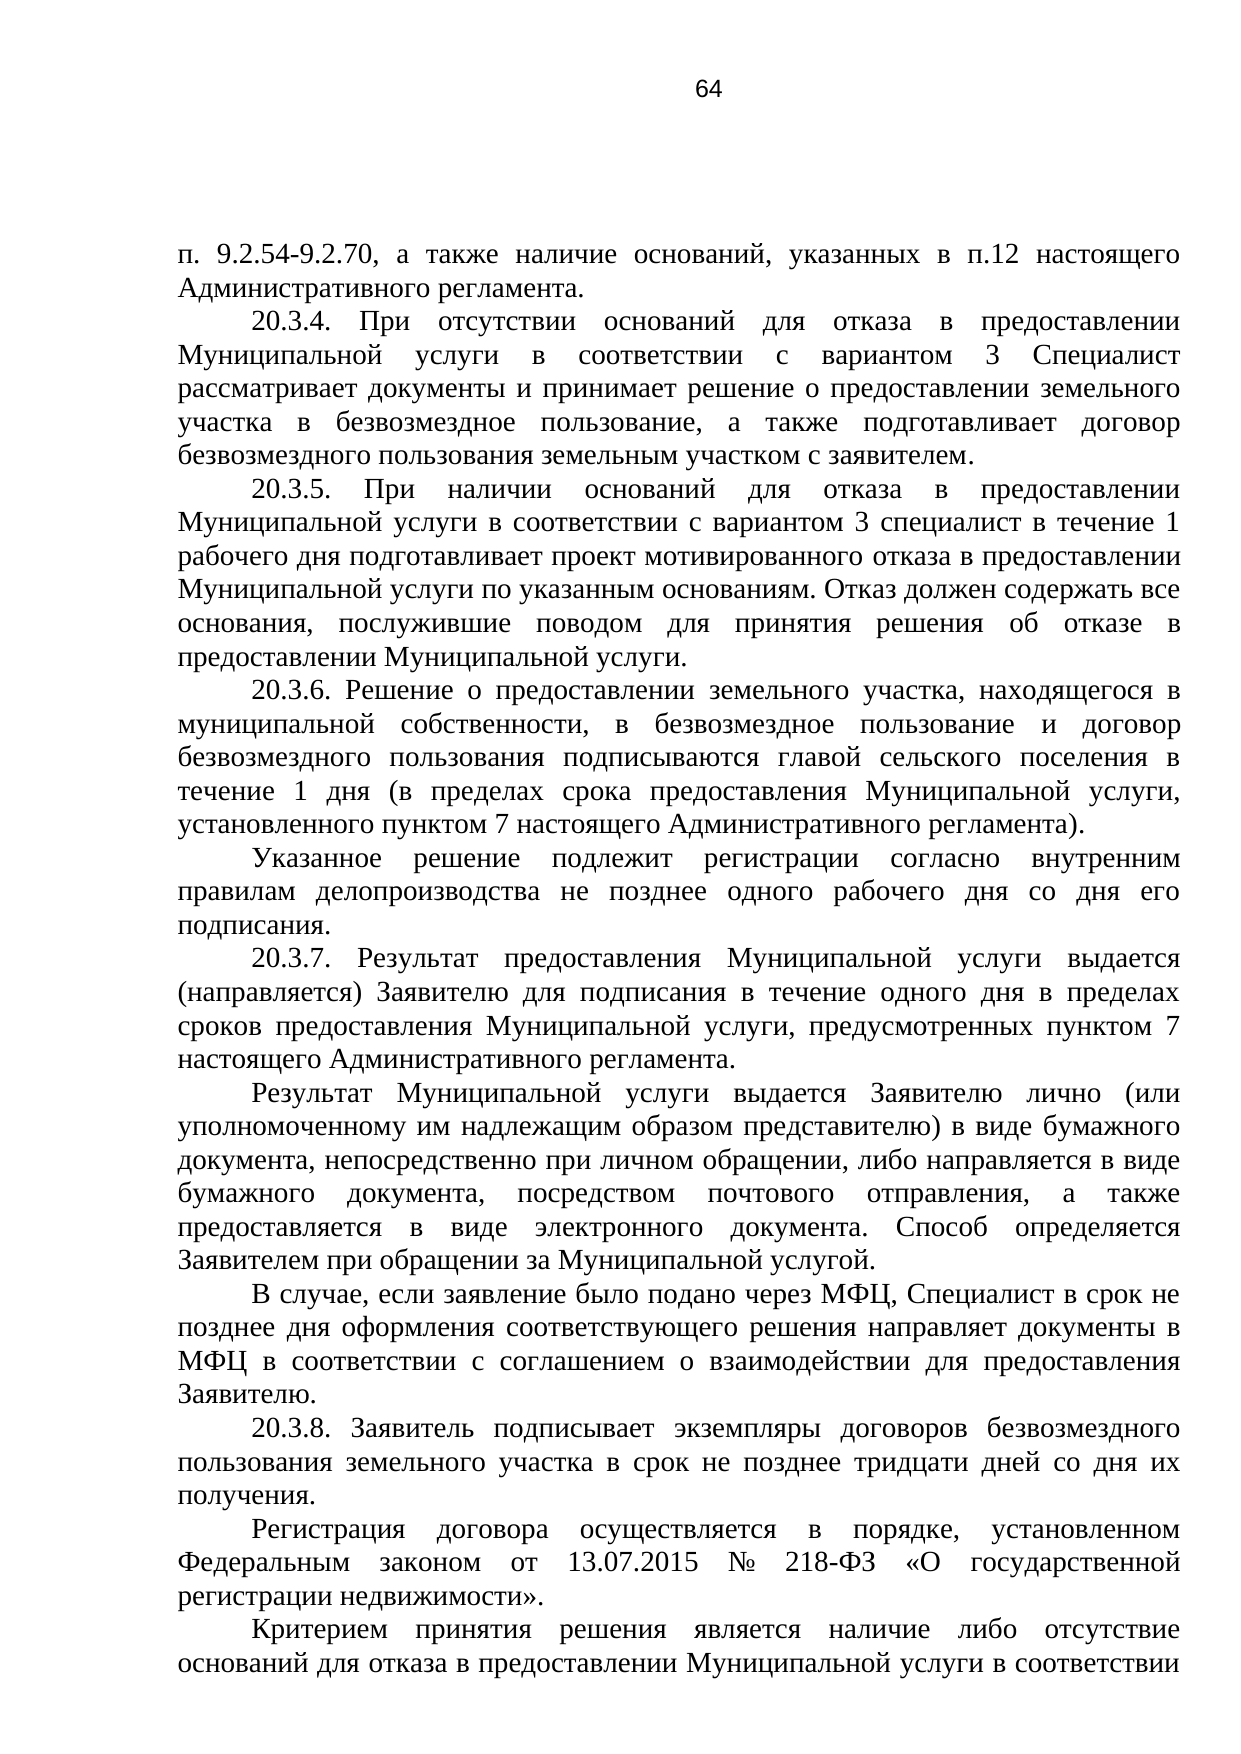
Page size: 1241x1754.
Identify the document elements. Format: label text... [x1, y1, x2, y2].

text 20.3.4. При отсутствии оснований для отказа в предоставлении Муниципальной услуги в соответствии с вариантом 3 Специалист рассматривает документы и принимает решение о предоставлении земельного участка в безвозмездное пользование, а также подготавливает договор безвозмездного пользования земельным участком с заявителем. [177, 303, 1181, 471]
text 20.3.5. При наличии оснований для отказа в предоставлении Муниципальной услуги в соответствии с вариантом 3 специалист в течение 1 рабочего дня подготавливает проект мотивированного отказа в предоставлении Муниципальной услуги по указанным основаниям. Отказ должен содержать все основания, послужившие поводом для принятия решения об отказе в предоставлении Муниципальной услуги. [177, 471, 1181, 672]
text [177, 236, 1181, 303]
text Указанное решение подлежит регистрации согласно внутренним правилам делопроизводства не позднее одного рабочего дня со дня его подписания. [177, 840, 1181, 941]
text 20.3.7. Результат предоставления Муниципальной услуги выдается (направляется) Заявителю для подписания в течение одного дня в пределах сроков предоставления Муниципальной услуги, предусмотренных пунктом 7 настоящего Административного регламента. [177, 941, 1181, 1075]
text 20.3.8. Заявитель подписывает экземпляры договоров безвозмездного пользования земельного участка в срок не позднее тридцати дней со дня их получения. [177, 1410, 1181, 1511]
text В случае, если заявление было подано через МФЦ, Специалист в срок не позднее дня оформления соответствующего решения направляет документы в МФЦ в соответствии с соглашением о взаимодействии для предоставления Заявителю. [177, 1276, 1181, 1410]
text Результат Муниципальной услуги выдается Заявителю лично (или уполномоченному им надлежащим образом представителю) в виде бумажного документа, непосредственно при личном обращении, либо направляется в виде бумажного документа, посредством почтового отправления, а также предоставляется в виде электронного документа. Способ определяется Заявителем при обращении за Муниципальной услугой. [177, 1075, 1181, 1276]
text 20.3.6. Решение о предоставлении земельного участка, находящегося в муниципальной собственности, в безвозмездное пользование и договор безвозмездного пользования подписываются главой сельского поселения в течение 1 дня (в пределах срока предоставления Муниципальной услуги, установленного пунктом 7 настоящего Административного регламента). [177, 672, 1181, 840]
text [177, 1611, 1181, 1678]
text Регистрация договора осуществляется в порядке, установленном Федеральным законом от 13.07.2015 № 218-ФЗ «О государственной регистрации недвижимости». [177, 1511, 1181, 1611]
